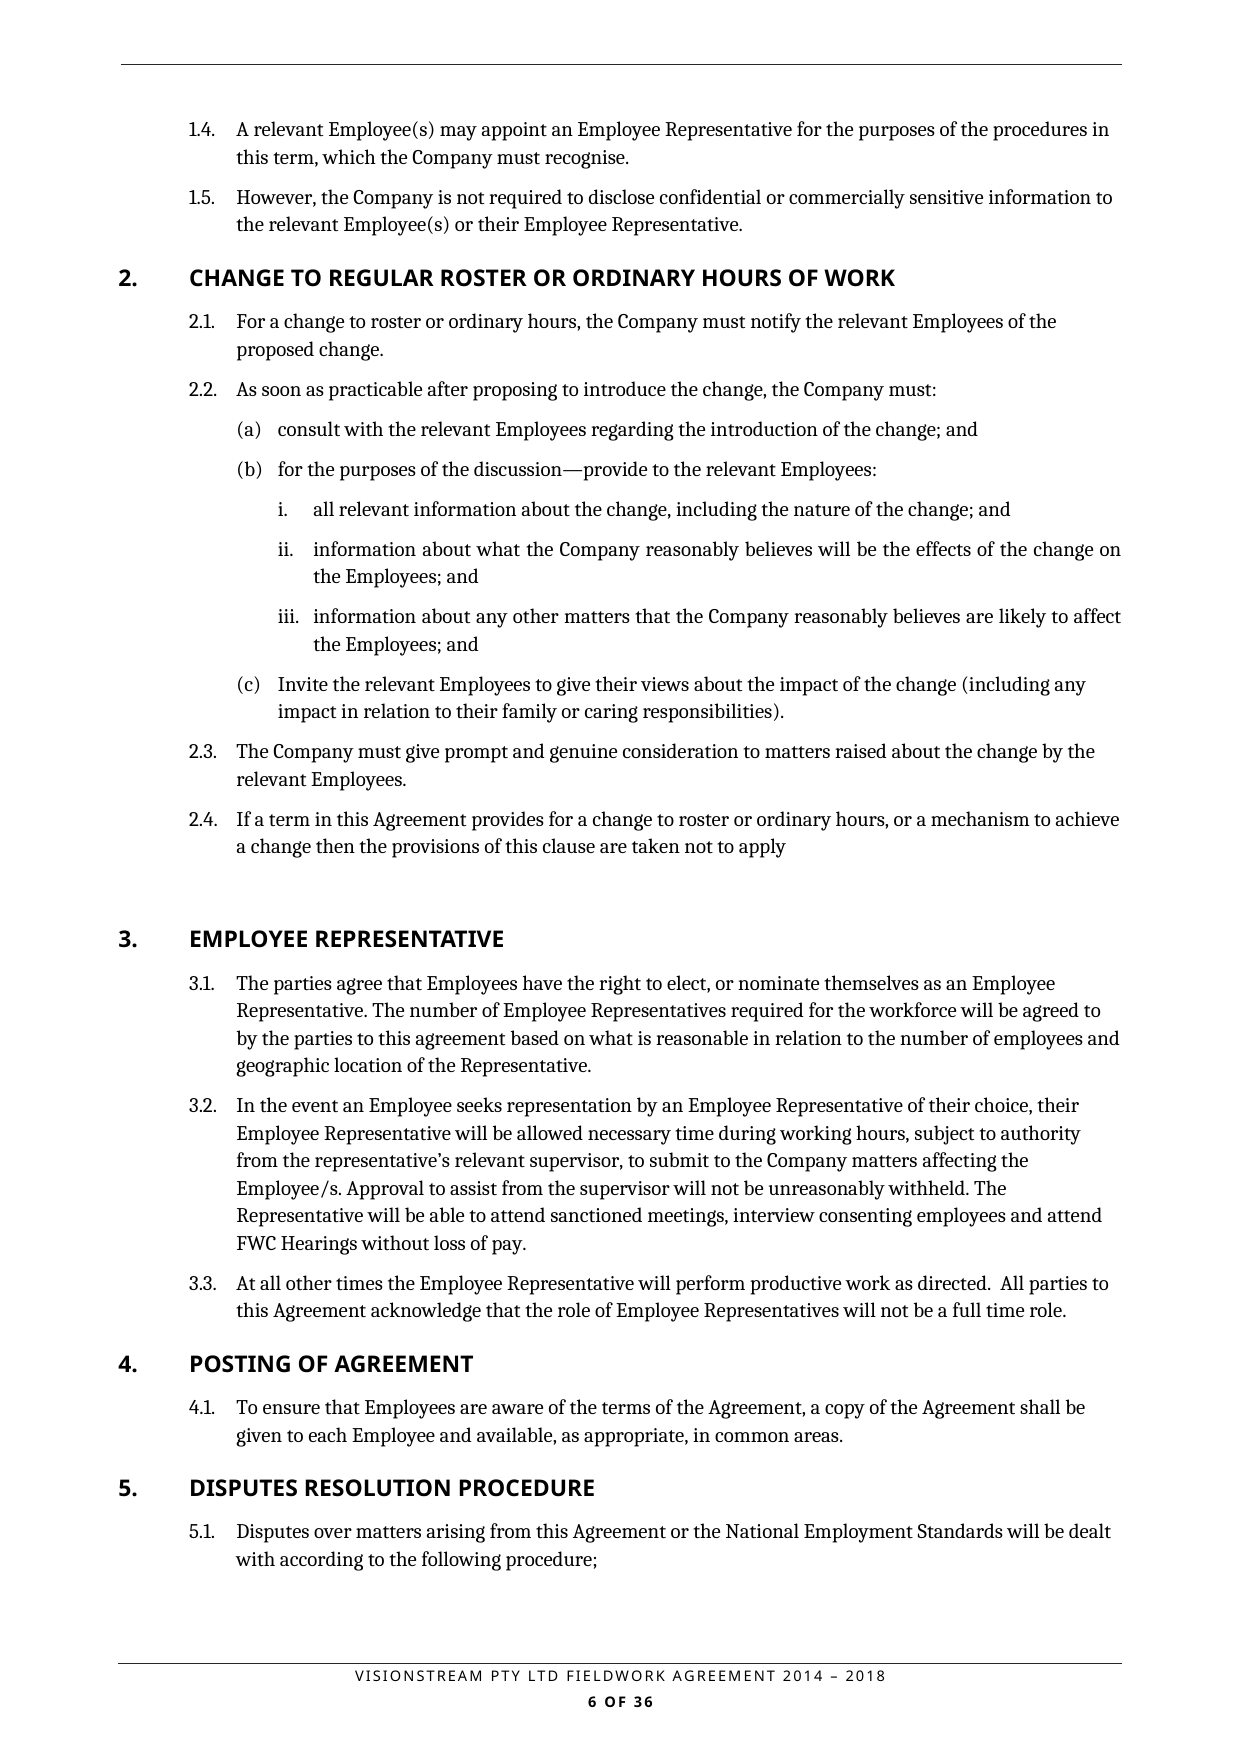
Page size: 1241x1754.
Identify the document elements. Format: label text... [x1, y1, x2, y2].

subtitle Invite the relevant Employees to give their views about the impact of the change (including any impact in relation to their family or caring responsibilities). [236, 672, 1122, 724]
subtitle DISPUTES RESOLUTION PROCEDURE [118, 1472, 1122, 1503]
subtitle The parties agree that Employees have the right to elect, or nominate themselves as an Employee Representative. The number of Employee Representatives required for the workforce will be agreed to by the parties to this agreement based on what is reasonable in relation to the number of employees and geographic location of the Representative. [189, 972, 1122, 1078]
subtitle A relevant Employee(s) may appoint an Employee Representative for the purposes of the procedures in this term, which the Company must recognise. [189, 118, 1122, 169]
subtitle For a change to roster or ordinary hours, the Company must notify the relevant Employees of the proposed change. [189, 310, 1122, 361]
subtitle At all other times the Employee Representative will perform productive work as directed. All parties to this Agreement acknowledge that the role of Employee Representatives will not be a full time role. [189, 1272, 1122, 1323]
subtitle information about any other matters that the Company reasonably believes are likely to affect the Employees; and [278, 605, 1122, 656]
subtitle Change to regular roster or ordinary hours of work [118, 261, 1122, 293]
subtitle POSTING OF AGREEMENT [118, 1347, 1122, 1379]
subtitle information about what the Company reasonably believes will be the effects of the change on the Employees; and [278, 537, 1122, 589]
subtitle If a term in this Agreement provides for a change to roster or ordinary hours, or a mechanism to achieve a change then the provisions of this clause are taken not to apply [189, 807, 1122, 859]
subtitle consult with the relevant Employees regarding the introduction of the change; and [236, 417, 1122, 441]
subtitle all relevant information about the change, including the nature of the change; and [278, 497, 1122, 521]
subtitle for the purposes of the discussion—provide to the relevant Employees: [236, 457, 1122, 481]
subtitle Disputes over matters arising from this Agreement or the National Employment Standards will be dealt with according to the following procedure; [189, 1520, 1122, 1572]
subtitle To ensure that Employees are aware of the terms of the Agreement, a copy of the Agreement shall be given to each Employee and available, as appropriate, in common areas. [189, 1396, 1122, 1447]
subtitle The Company must give prompt and genuine consideration to matters raised about the change by the relevant Employees. [189, 740, 1122, 791]
subtitle EMPLOYEE REPRESENTATIVE [118, 923, 1122, 954]
subtitle As soon as practicable after proposing to introduce the change, the Company must: [189, 377, 1122, 401]
subtitle However, the Company is not required to disclose confidential or commercially sensitive information to the relevant Employee(s) or their Employee Representative. [189, 186, 1122, 237]
subtitle In the event an Employee seeks representation by an Employee Representative of their choice, their Employee Representative will be allowed necessary time during working hours, subject to authority from the representative’s relevant supervisor, to submit to the Company matters affecting the Employee/s. Approval to assist from the supervisor will not be unreasonably withheld. The Representative will be able to attend sanctioned meetings, interview consenting employees and attend FWC Hearings without loss of pay. [189, 1094, 1122, 1256]
